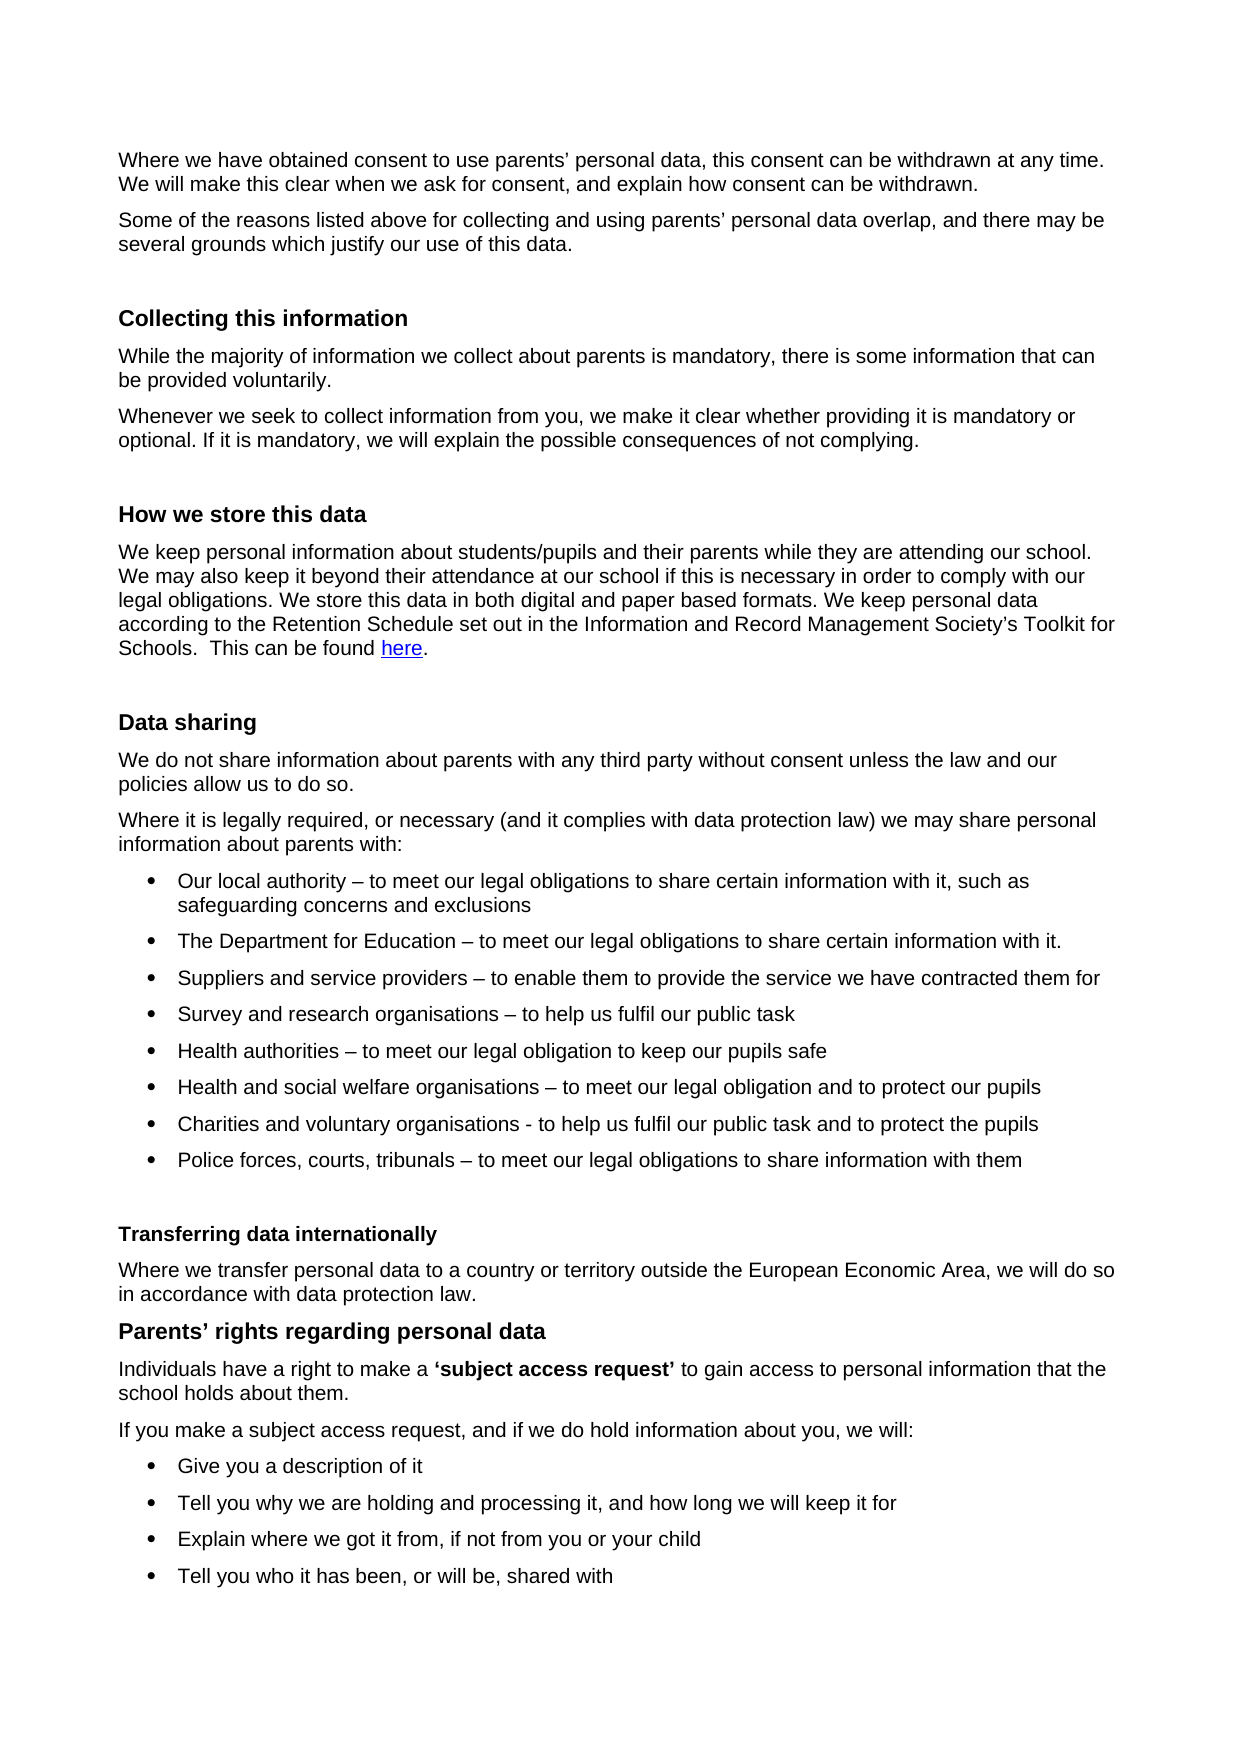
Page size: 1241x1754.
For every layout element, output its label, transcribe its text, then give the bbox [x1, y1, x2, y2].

text We keep personal information about students/pupils and their parents while they are attending our school. We may also keep it beyond their attendance at our school if this is necessary in order to comply with our legal obligations. We store this data in both digital and paper based formats. We keep personal data according to the Retention Schedule set out in the Information and Record Management Society’s Toolkit for Schools. This can be found here. [118, 540, 1122, 660]
list Give you a description of it [148, 1454, 1122, 1478]
list Police forces, courts, tribunals – to meet our legal obligations to share information with them [148, 1148, 1122, 1172]
text Whenever we seek to collect information from you, we make it clear whether providing it is mandatory or optional. If it is mandatory, we will explain the possible consequences of not complying. [118, 404, 1122, 452]
text Some of the reasons listed above for collecting and using parents’ personal data overlap, and there may be several grounds which justify our use of this data. [118, 208, 1122, 256]
text Individuals have a right to make a ‘subject access request’ to gain access to personal information that the school holds about them. [118, 1357, 1122, 1405]
text Where we transfer personal data to a country or territory outside the European Economic Area, we will do so in accordance with data protection law. [118, 1258, 1122, 1306]
text If you make a subject access request, and if we do hold information about you, we will: [118, 1417, 1122, 1441]
text How we store this data [118, 501, 1122, 527]
text Where it is legally required, or necessary (and it complies with data protection law) we may share personal information about parents with: [118, 808, 1122, 856]
text We do not share information about parents with any third party without consent unless the law and our policies allow us to do so. [118, 748, 1122, 796]
list Charities and voluntary organisations - to help us fulfil our public task and to protect the pupils [148, 1112, 1122, 1136]
text While the majority of information we collect about parents is mandatory, there is some information that can be provided voluntarily. [118, 344, 1122, 392]
text Transferring data internationally [118, 1221, 1122, 1245]
list Our local authority – to meet our legal obligations to share certain information with it, such as safeguarding concerns and exclusions [148, 868, 1122, 916]
list Tell you who it has been, or will be, shared with [148, 1564, 1122, 1588]
list The Department for Education – to meet our legal obligations to share certain information with it. [148, 929, 1122, 953]
list Suppliers and service providers – to enable them to provide the service we have contracted them for [148, 966, 1122, 989]
text Collecting this information [118, 305, 1122, 331]
text Parents’ rights regarding personal data [118, 1318, 1122, 1344]
list Explain where we got it from, if not from you or your child [148, 1527, 1122, 1551]
text Where we have obtained consent to use parents’ personal data, this consent can be withdrawn at any time. We will make this clear when we ask for consent, and explain how consent can be withdrawn. [118, 148, 1122, 196]
list Health and social welfare organisations – to meet our legal obligation and to protect our pupils [148, 1075, 1122, 1099]
list Survey and research organisations – to help us fulfil our public task [148, 1002, 1122, 1026]
text Data sharing [118, 709, 1122, 735]
list Health authorities – to meet our legal obligation to keep our pupils safe [148, 1039, 1122, 1063]
list Tell you why we are holding and processing it, and how long we will keep it for [148, 1491, 1122, 1514]
